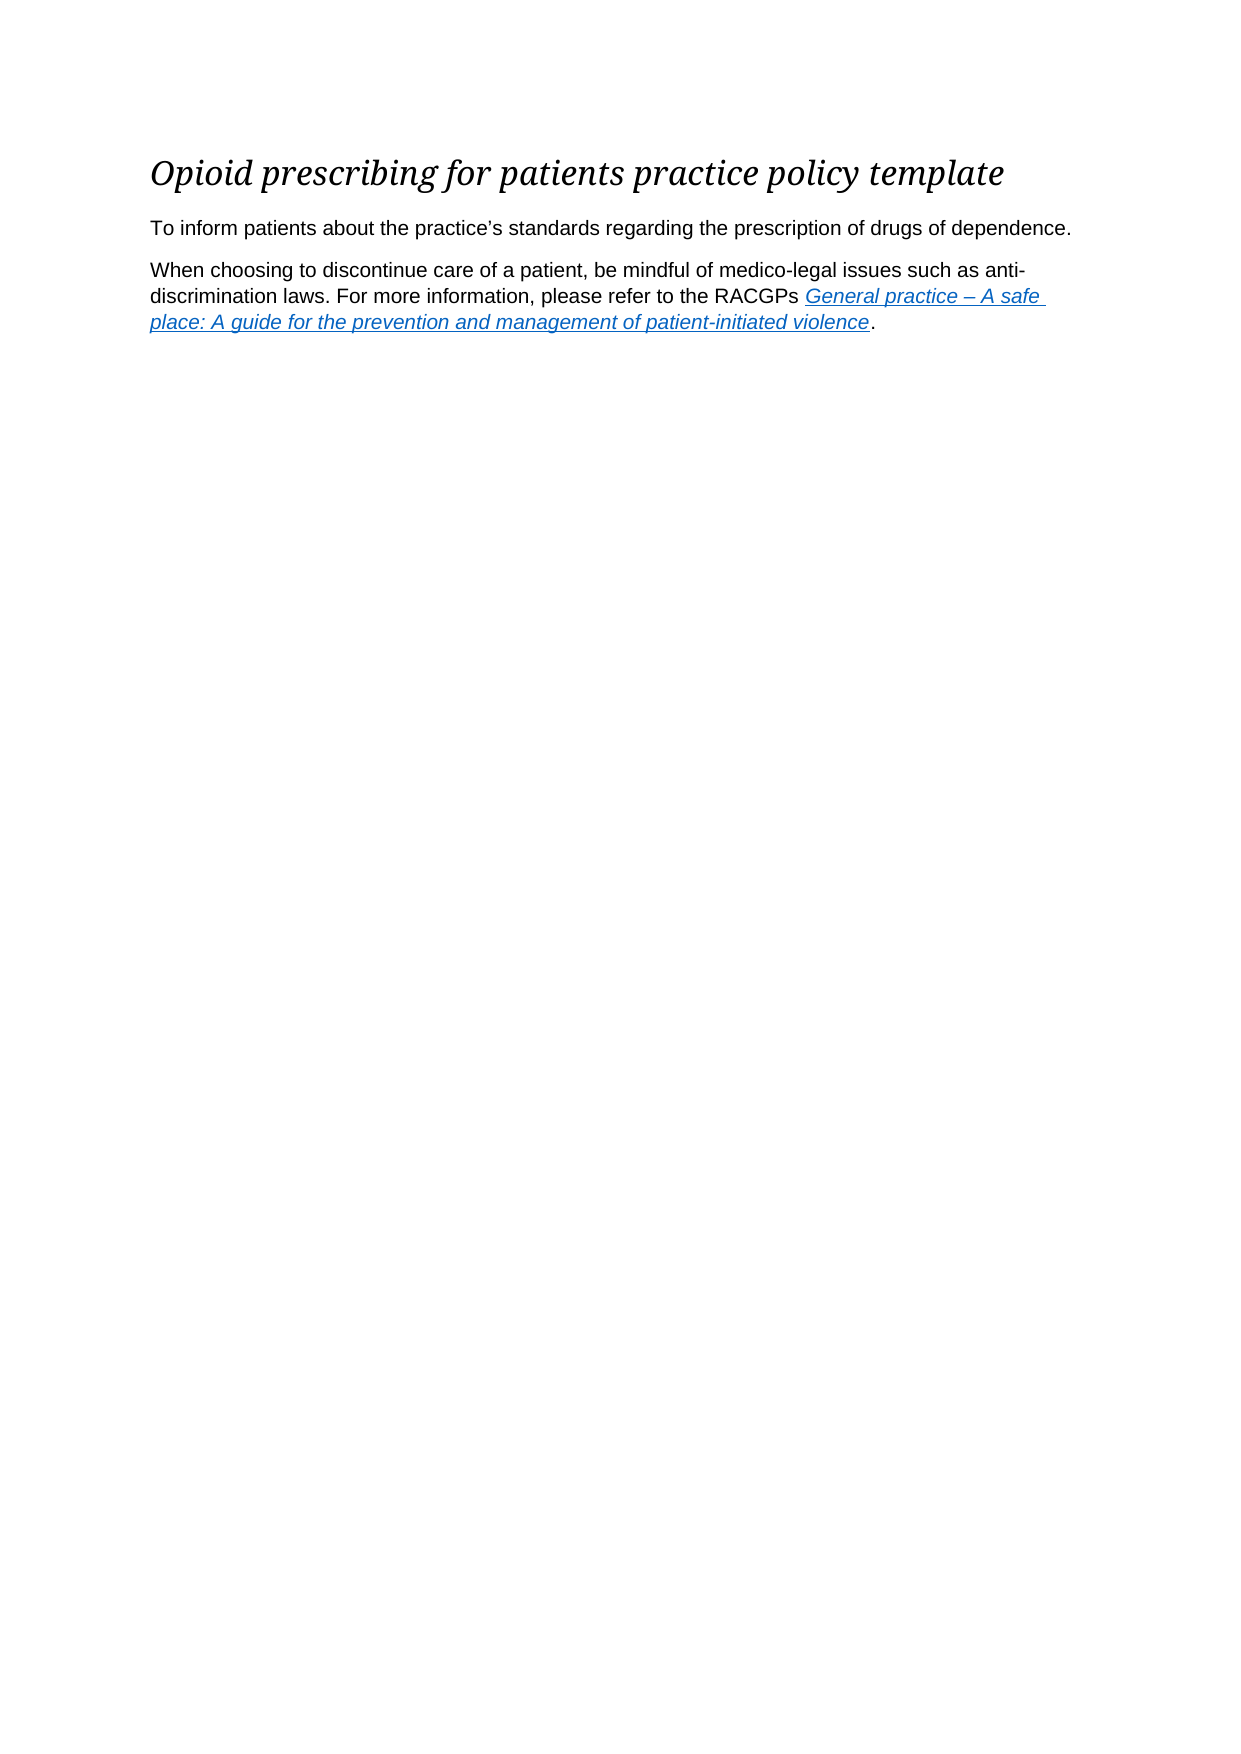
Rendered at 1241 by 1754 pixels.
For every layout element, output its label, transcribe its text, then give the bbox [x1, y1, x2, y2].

text Opioid prescribing for patients practice policy template [150, 150, 1090, 195]
text When choosing to discontinue care of a patient, be mindful of medico-legal issues such as anti-discrimination laws. For more information, please refer to the RACGPs General practice – A safe place: A guide for the prevention and management of patient-initiated violence. [150, 258, 1090, 334]
text To inform patients about the practice’s standards regarding the prescription of drugs of dependence. [150, 216, 1090, 239]
